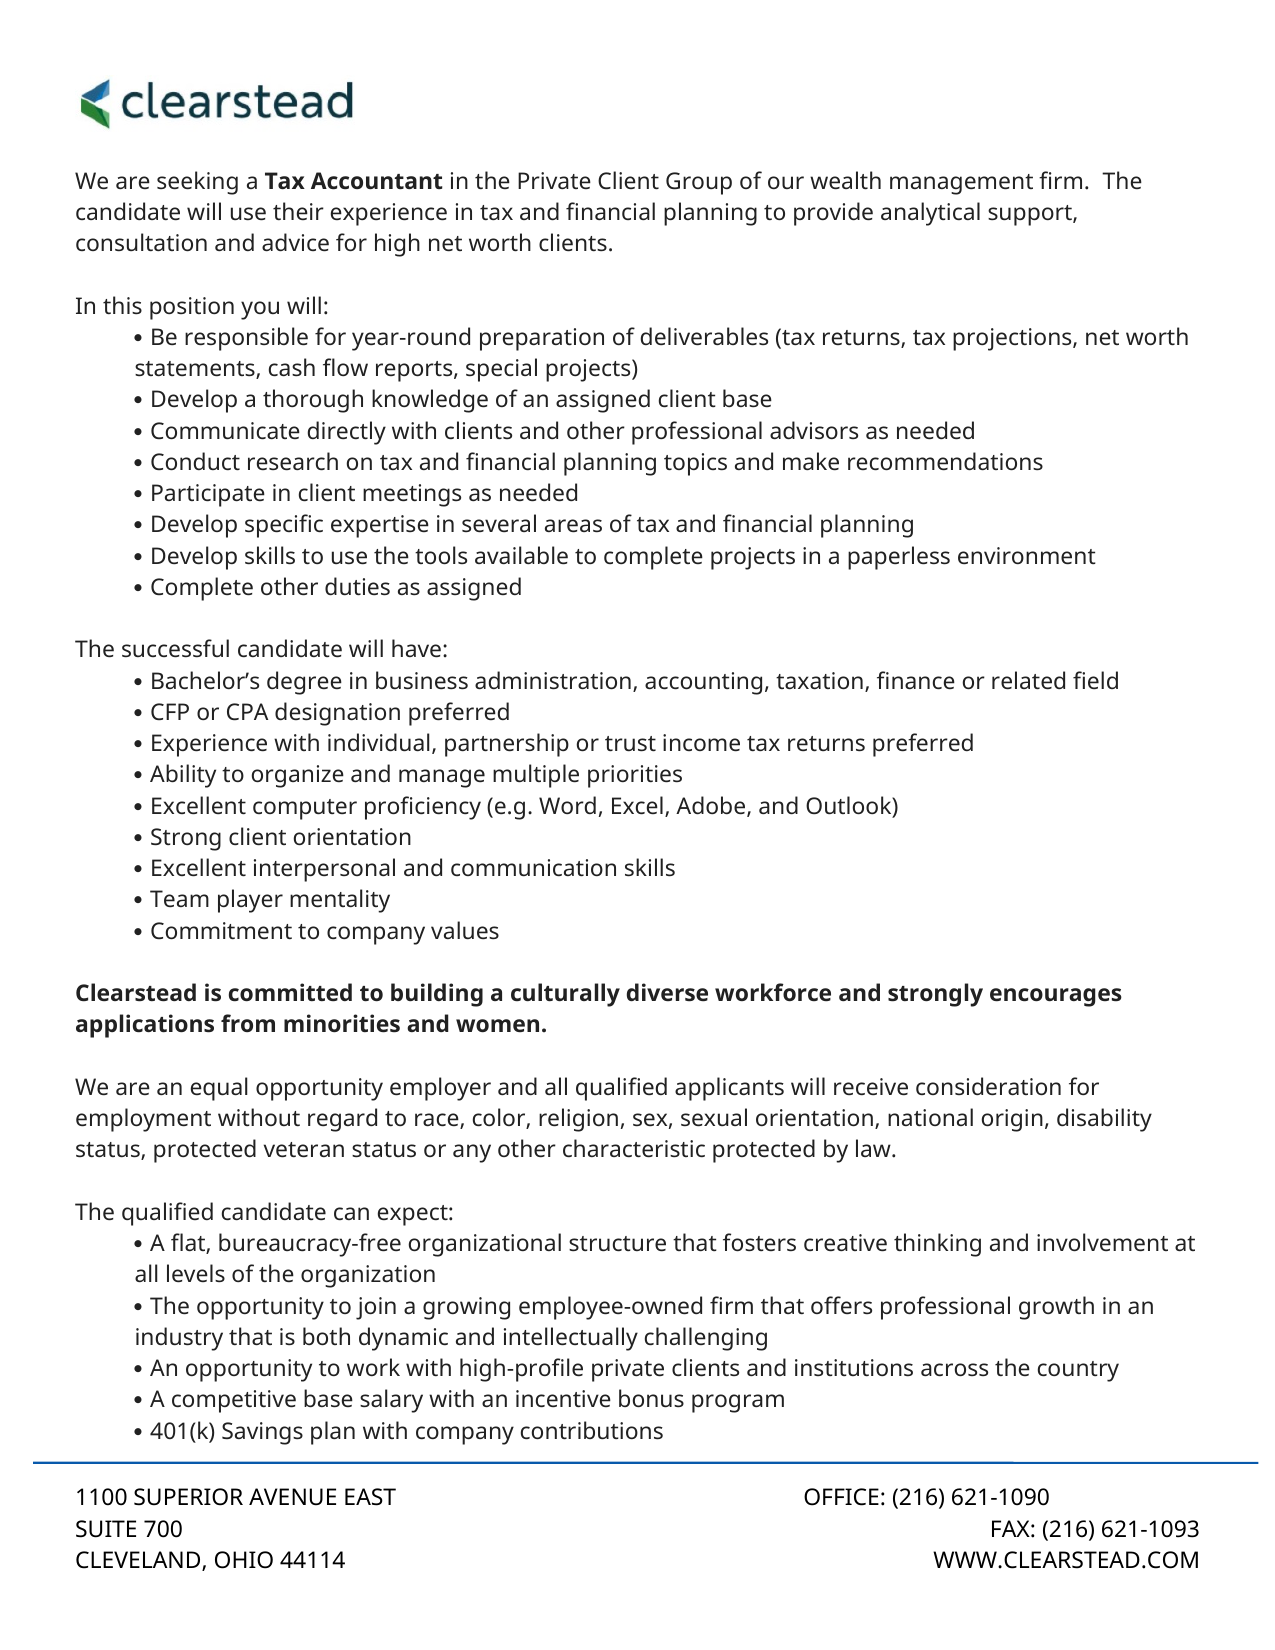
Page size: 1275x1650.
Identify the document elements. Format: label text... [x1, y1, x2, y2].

list Communicate directly with clients and other professional advisors as needed [134, 415, 1200, 446]
list An opportunity to work with high-profile private clients and institutions across the country [134, 1352, 1200, 1383]
list The opportunity to join a growing employee-owned firm that offers professional growth in an industry that is both dynamic and intellectually challenging [134, 1290, 1200, 1352]
list Commitment to company values [134, 915, 1200, 946]
list Develop skills to use the tools available to complete projects in a paperless environment [134, 540, 1200, 571]
list CFP or CPA designation preferred [134, 696, 1200, 727]
picture [75, 75, 360, 134]
text Clearstead is committed to building a culturally diverse workforce and strongly encourages applications from minorities and women. [75, 977, 1200, 1040]
list Conduct research on tax and financial planning topics and make recommendations [134, 446, 1200, 477]
list Team player mentality [134, 883, 1200, 915]
list Bachelor’s degree in business administration, accounting, taxation, finance or related field [134, 665, 1200, 696]
list Excellent computer proficiency (e.g. Word, Excel, Adobe, and Outlook) [134, 790, 1200, 821]
list A flat, bureaucracy-free organizational structure that fosters creative thinking and involvement at all levels of the organization [134, 1227, 1200, 1290]
list Be responsible for year-round preparation of deliverables (tax returns, tax projections, net worth statements, cash flow reports, special projects) [134, 321, 1200, 383]
text The qualified candidate can expect: [75, 1196, 1200, 1227]
text We are an equal opportunity employer and all qualified applicants will receive consideration for employment without regard to race, color, religion, sex, sexual orientation, national origin, disability status, protected veteran status or any other characteristic protected by law. [75, 1071, 1200, 1165]
text In this position you will: [75, 290, 1200, 321]
text The successful candidate will have: [75, 633, 1200, 665]
list Complete other duties as assigned [134, 571, 1200, 602]
text We are seeking a Tax Accountant in the Private Client Group of our wealth management firm. The candidate will use their experience in tax and financial planning to provide analytical support, consultation and advice for high net worth clients. [75, 165, 1200, 258]
list Strong client orientation [134, 821, 1200, 852]
list Participate in client meetings as needed [134, 477, 1200, 508]
list Develop a thorough knowledge of an assigned client base [134, 383, 1200, 415]
list A competitive base salary with an incentive bonus program [134, 1383, 1200, 1415]
list Experience with individual, partnership or trust income tax returns preferred [134, 727, 1200, 758]
list 401(k) Savings plan with company contributions [134, 1415, 1200, 1446]
list Develop specific expertise in several areas of tax and financial planning [134, 508, 1200, 540]
list Excellent interpersonal and communication skills [134, 852, 1200, 883]
list Ability to organize and manage multiple priorities [134, 758, 1200, 790]
